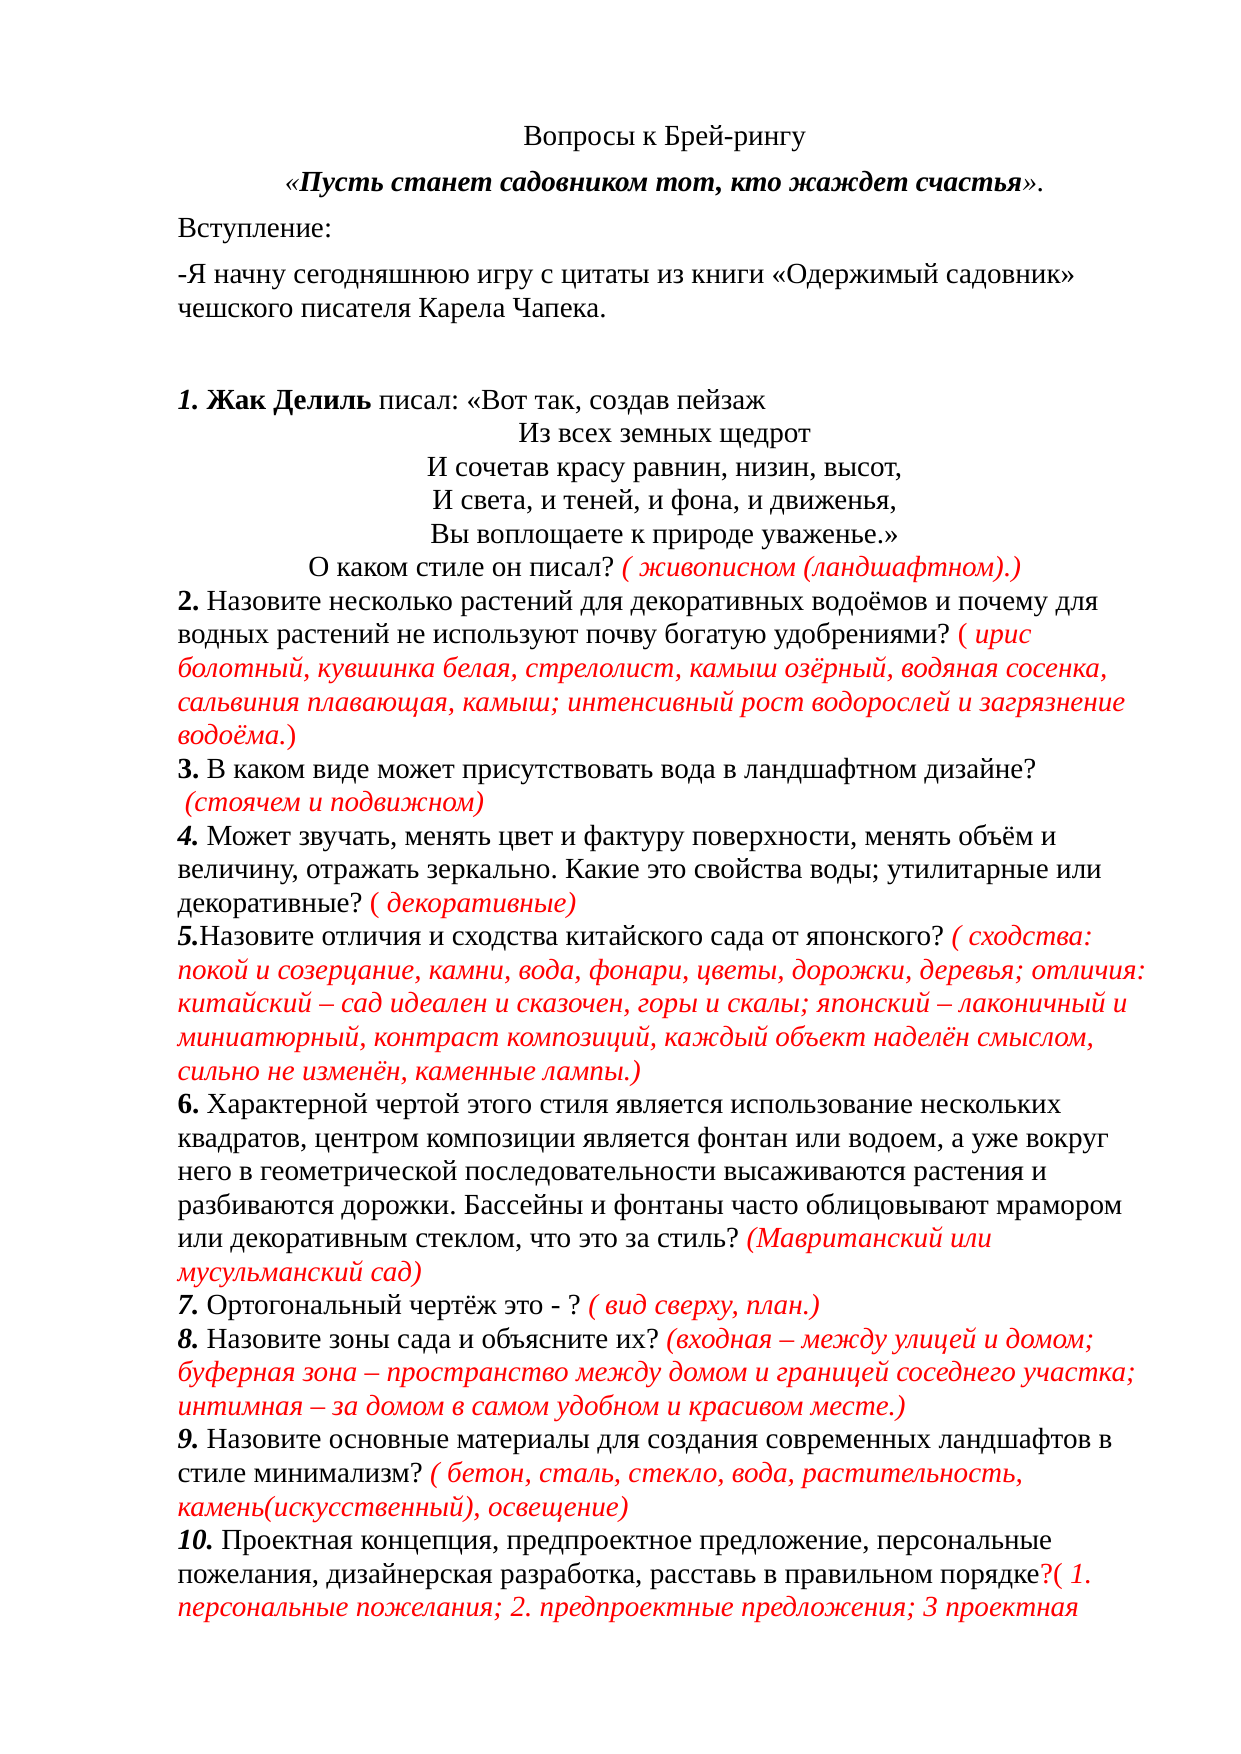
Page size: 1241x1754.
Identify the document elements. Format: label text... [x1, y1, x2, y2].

text 2. Назовите несколько растений для декоративных водоёмов и почему для водных растений не используют почву богатую удобрениями? ( ирис болотный, кувшинка белая, стрелолист, камыш озёрный, водяная сосенка, сальвиния плавающая, камыш; интенсивный рост водорослей и загрязнение водоёма.) [177, 583, 1152, 751]
text Из всех земных щедрот [177, 415, 1152, 449]
text 4. Может звучать, менять цвет и фактуру поверхности, менять объём и величину, отражать зеркально. Какие это свойства воды; утилитарные или декоративные? ( декоративные) [177, 818, 1152, 918]
text -Я начну сегодняшнюю игру с цитаты из книги «Одержимый садовник» чешского писателя Карела Чапека. [177, 256, 1152, 323]
text (стоячем и подвижном) [177, 784, 1152, 818]
text И сочетав красу равнин, низин, высот, [177, 449, 1152, 482]
text 9. Назовите основные материалы для создания современных ландшафтов в стиле минимализм? ( бетон, сталь, стекло, вода, растительность, камень(искусственный), освещение) [177, 1422, 1152, 1522]
text «Пусть станет садовником тот, кто жаждет счастья». [177, 164, 1152, 198]
text И света, и теней, и фона, и движенья, [177, 482, 1152, 516]
text 6. Характерной чертой этого стиля является использование нескольких квадратов, центром композиции является фонтан или водоем, а уже вокруг него в геометрической последовательности высаживаются растения и разбиваются дорожки. Бассейны и фонтаны часто облицовывают мрамором или декоративным стеклом, что это за стиль? (Мавританский или мусульманский сад) [177, 1086, 1152, 1287]
text Вопросы к Брей-рингу [177, 118, 1152, 152]
text 7. Ортогональный чертёж это - ? ( вид сверху, план.) [177, 1287, 1152, 1321]
text 3. В каком виде может присутствовать вода в ландшафтном дизайне? [177, 751, 1152, 784]
text 5.Назовите отличия и сходства китайского сада от японского? ( сходства: покой и созерцание, камни, вода, фонари, цветы, дорожки, деревья; отличия: китайский – сад идеален и сказочен, горы и скалы; японский – лаконичный и миниатюрный, контраст композиций, каждый объект наделён смыслом, сильно не изменён, каменные лампы.) [177, 918, 1152, 1086]
text 8. Назовите зоны сада и объясните их? (входная – между улицей и домом; буферная зона – пространство между домом и границей соседнего участка; интимная – за домом в самом удобном и красивом месте.) [177, 1321, 1152, 1422]
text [177, 1522, 1152, 1623]
text Вступление: [177, 210, 1152, 244]
text Вы воплощаете к природе уваженье.» [177, 516, 1152, 549]
text 1. Жак Делиль писал: «Вот так, создав пейзаж [177, 382, 1152, 415]
text О каком стиле он писал? ( живописном (ландшафтном).) [177, 549, 1152, 583]
